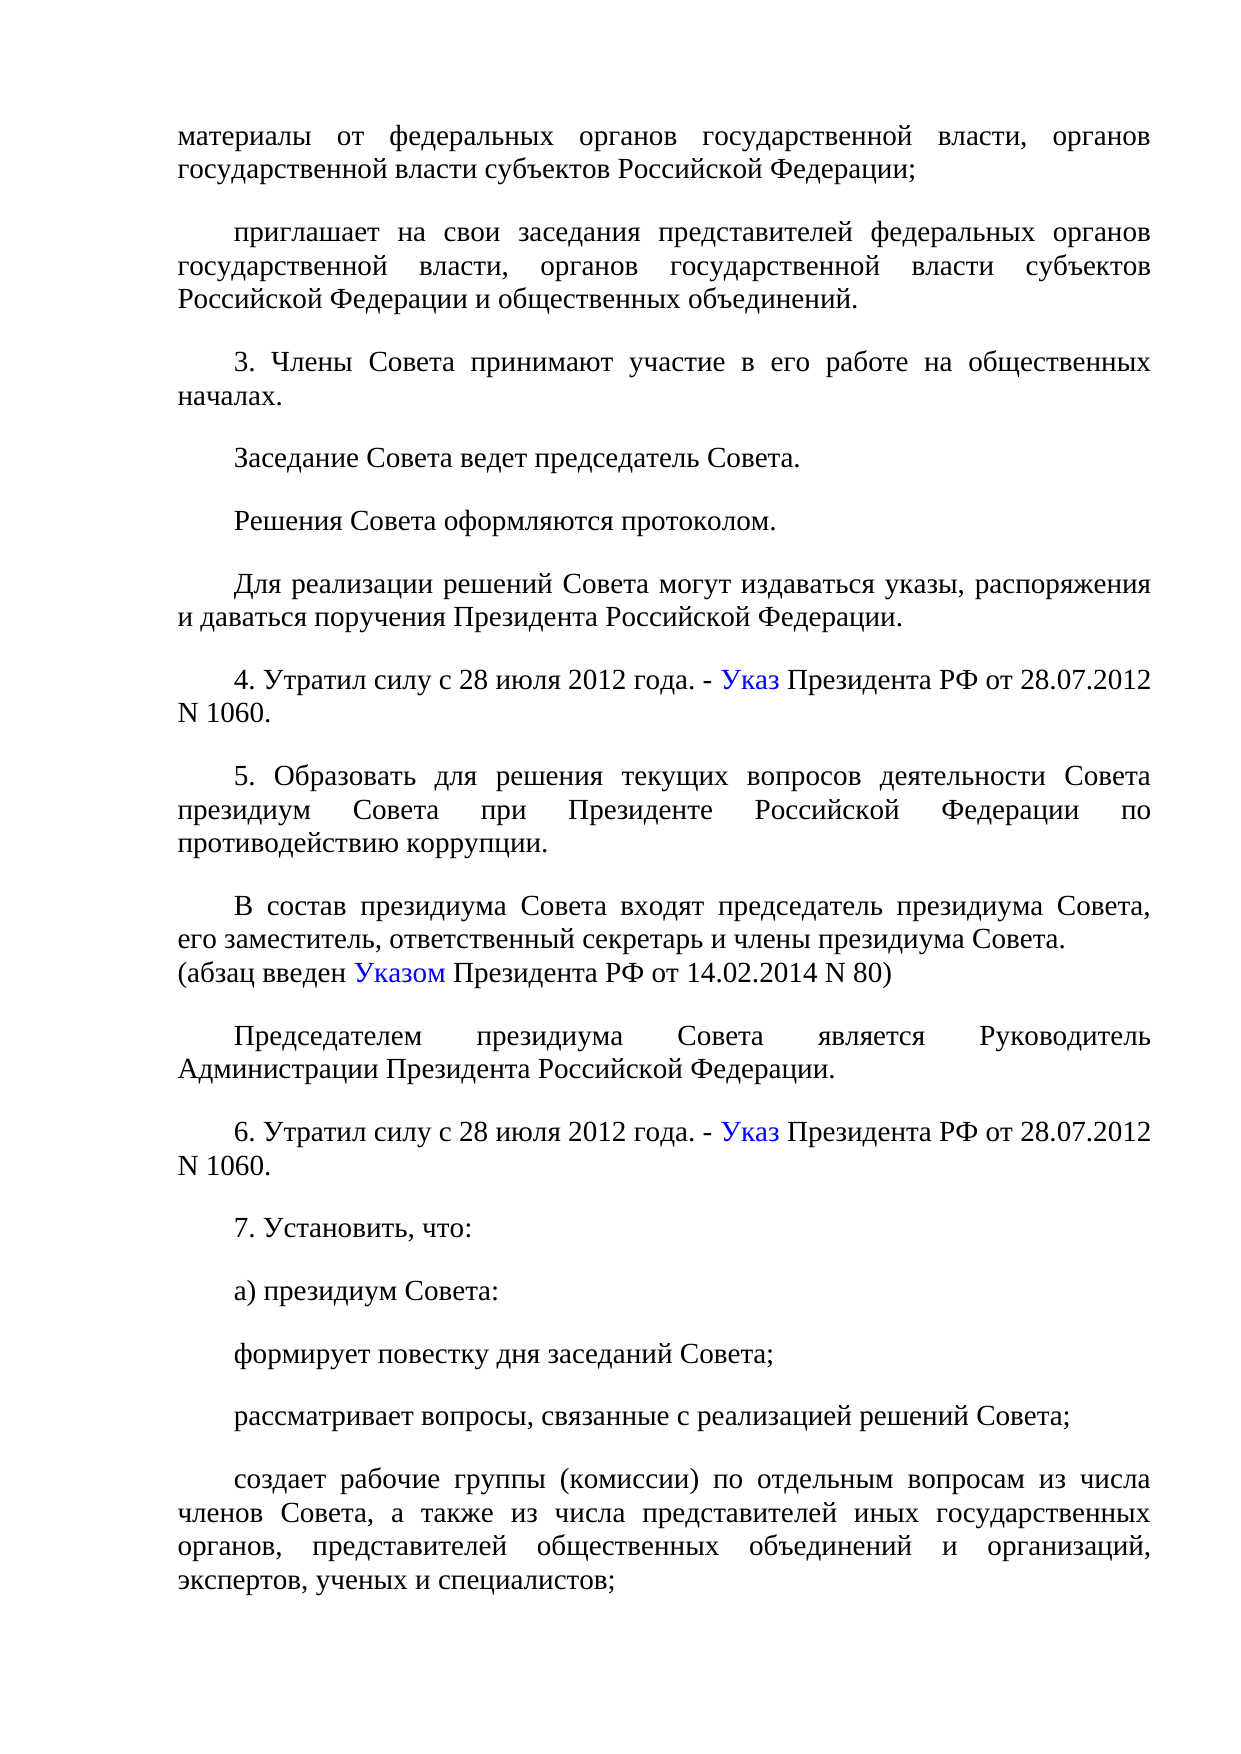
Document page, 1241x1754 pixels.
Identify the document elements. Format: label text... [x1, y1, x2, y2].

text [177, 118, 1152, 185]
text 6. Утратил силу с 28 июля 2012 года. - Указ Президента РФ от 28.07.2012 N 1060. [177, 1114, 1152, 1181]
text приглашает на свои заседания представителей федеральных органов государственной власти, органов государственной власти субъектов Российской Федерации и общественных объединений. [177, 214, 1152, 315]
text 3. Члены Совета принимают участие в его работе на общественных началах. [177, 344, 1152, 411]
text 7. Установить, что: [177, 1210, 1152, 1244]
text рассматривает вопросы, связанные с реализацией решений Совета; [177, 1398, 1152, 1432]
text а) президиум Совета: [177, 1273, 1152, 1307]
text В состав президиума Совета входят председатель президиума Совета, его заместитель, ответственный секретарь и члены президиума Совета. [177, 888, 1152, 955]
text 5. Образовать для решения текущих вопросов деятельности Совета президиум Совета при Президенте Российской Федерации по противодействию коррупции. [177, 758, 1152, 859]
text создает рабочие группы (комиссии) по отдельным вопросам из числа членов Совета, а также из числа представителей иных государственных органов, представителей общественных объединений и организаций, экспертов, ученых и специалистов; [177, 1461, 1152, 1595]
text Заседание Совета ведет председатель Совета. [177, 440, 1152, 474]
text Для реализации решений Совета могут издаваться указы, распоряжения и даваться поручения Президента Российской Федерации. [177, 566, 1152, 633]
text Решения Совета оформляются протоколом. [177, 503, 1152, 537]
text Председателем президиума Совета является Руководитель Администрации Президента Российской Федерации. [177, 1018, 1152, 1085]
text (абзац введен Указом Президента РФ от 14.02.2014 N 80) [177, 955, 1152, 989]
text формирует повестку дня заседаний Совета; [177, 1336, 1152, 1369]
text 4. Утратил силу с 28 июля 2012 года. - Указ Президента РФ от 28.07.2012 N 1060. [177, 662, 1152, 729]
